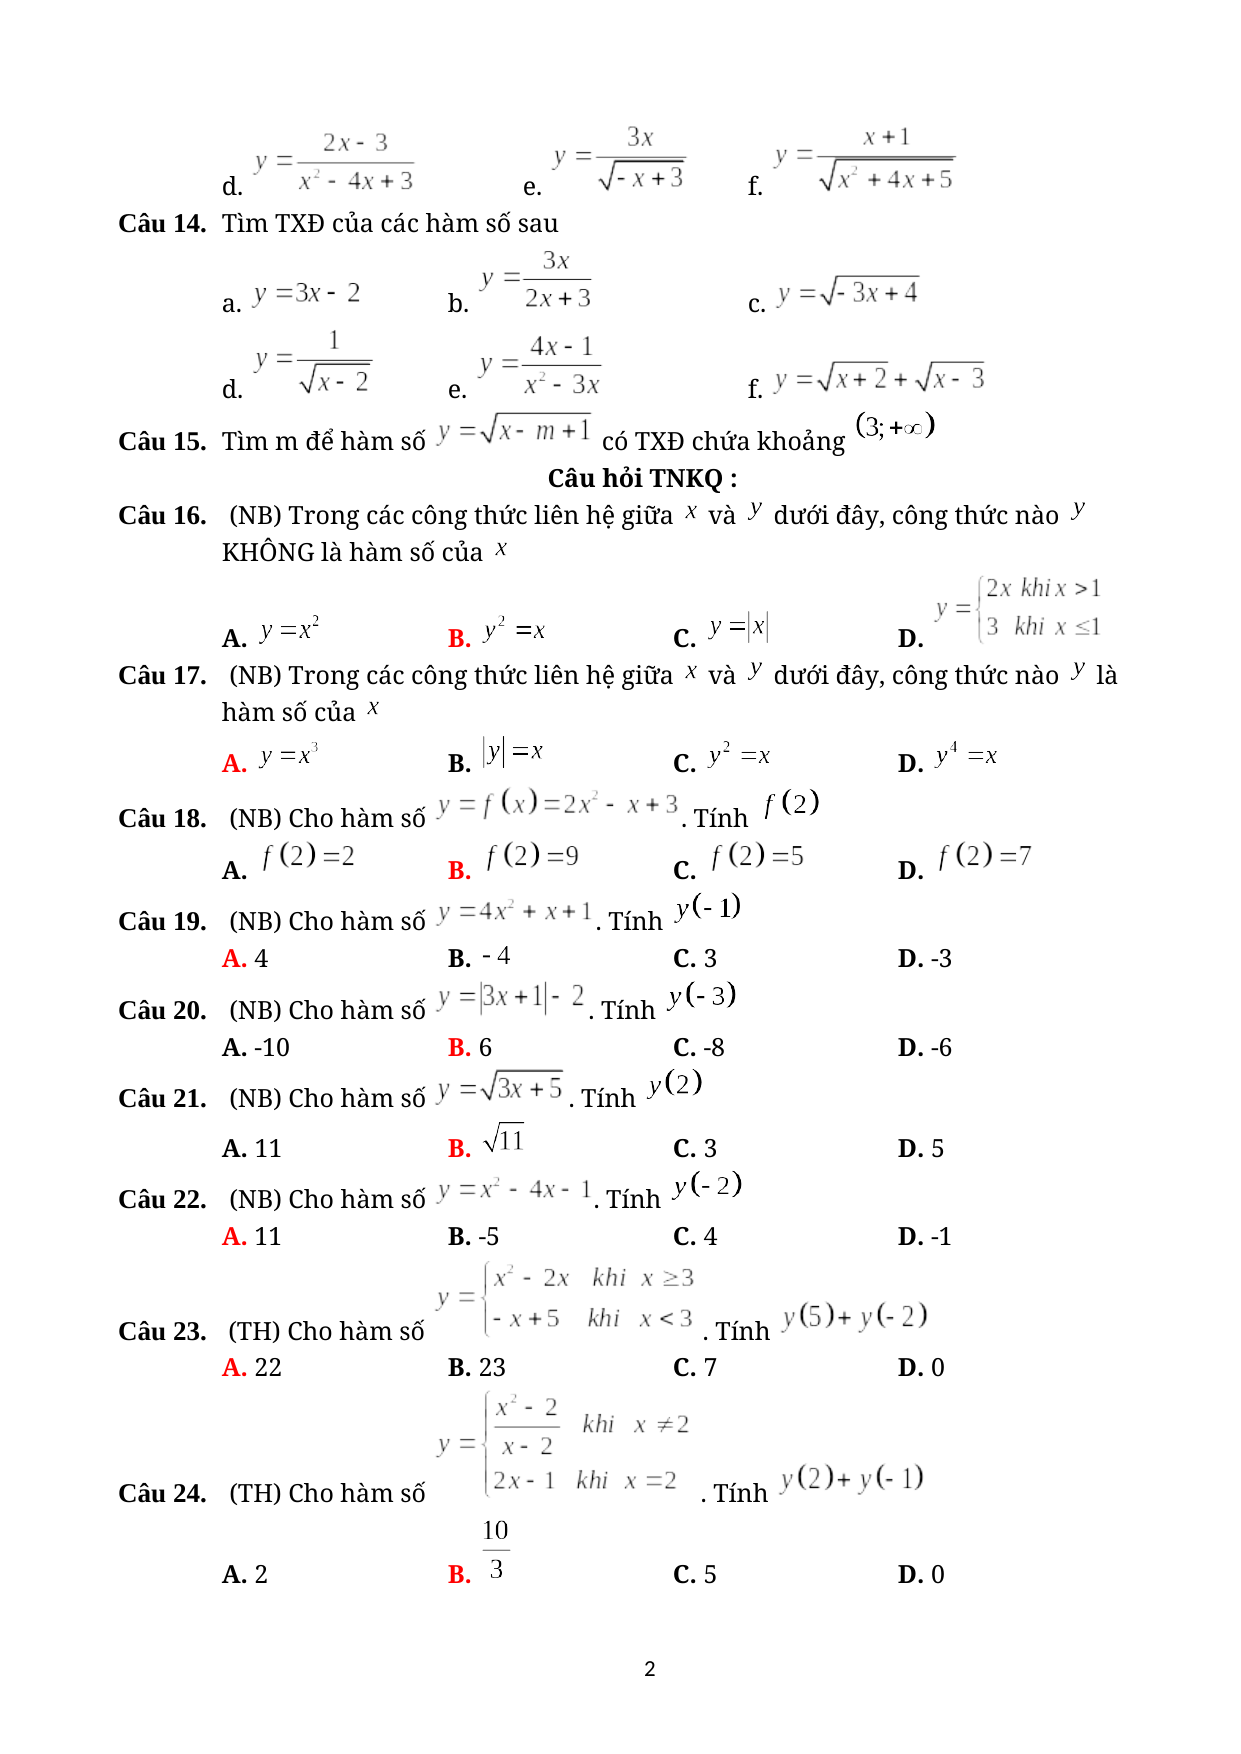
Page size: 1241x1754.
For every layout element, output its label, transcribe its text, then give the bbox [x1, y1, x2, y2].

list (NB) Cho hàm số . Tính [207, 1066, 1152, 1115]
text A. 11 B. -5 C. 4 D. -1 [207, 1219, 1152, 1253]
text A. 2 B. C. 5 D. 0 [207, 1512, 1152, 1591]
list (NB) Cho hàm số . Tính [207, 1167, 1152, 1216]
list (TH) Cho hàm số . Tính [207, 1256, 1152, 1347]
text d. e. f. [207, 118, 1152, 202]
list (TH) Cho hàm số . Tính [207, 1387, 1152, 1510]
text Câu hỏi TNKQ : [133, 461, 1152, 494]
list (NB) Trong các công thức liên hệ giữa và dưới đây, công thức nào KHÔNG là hàm số của A. B. C. D. [207, 497, 1152, 654]
list (NB) Trong các công thức liên hệ giữa và dưới đây, công thức nào là hàm số của A. B. C. D. [207, 657, 1152, 780]
list Tìm m để hàm số có TXĐ chứa khoảng [207, 409, 1152, 458]
list Tìm TXĐ của các hàm số sau a. b. c. d. e. f. [207, 205, 1152, 406]
text A. 22 B. 23 C. 7 D. 0 [207, 1350, 1152, 1384]
text A. 11 B. C. 3 D. 5 [207, 1118, 1152, 1164]
list (NB) Cho hàm số . Tính A. 4 B. C. 3 D. -3 [207, 889, 1152, 975]
list (NB) Cho hàm số . Tính A. B. C. D. [207, 783, 1152, 886]
list (NB) Cho hàm số . Tính A. -10 B. 6 C. -8 D. -6 [207, 978, 1152, 1063]
